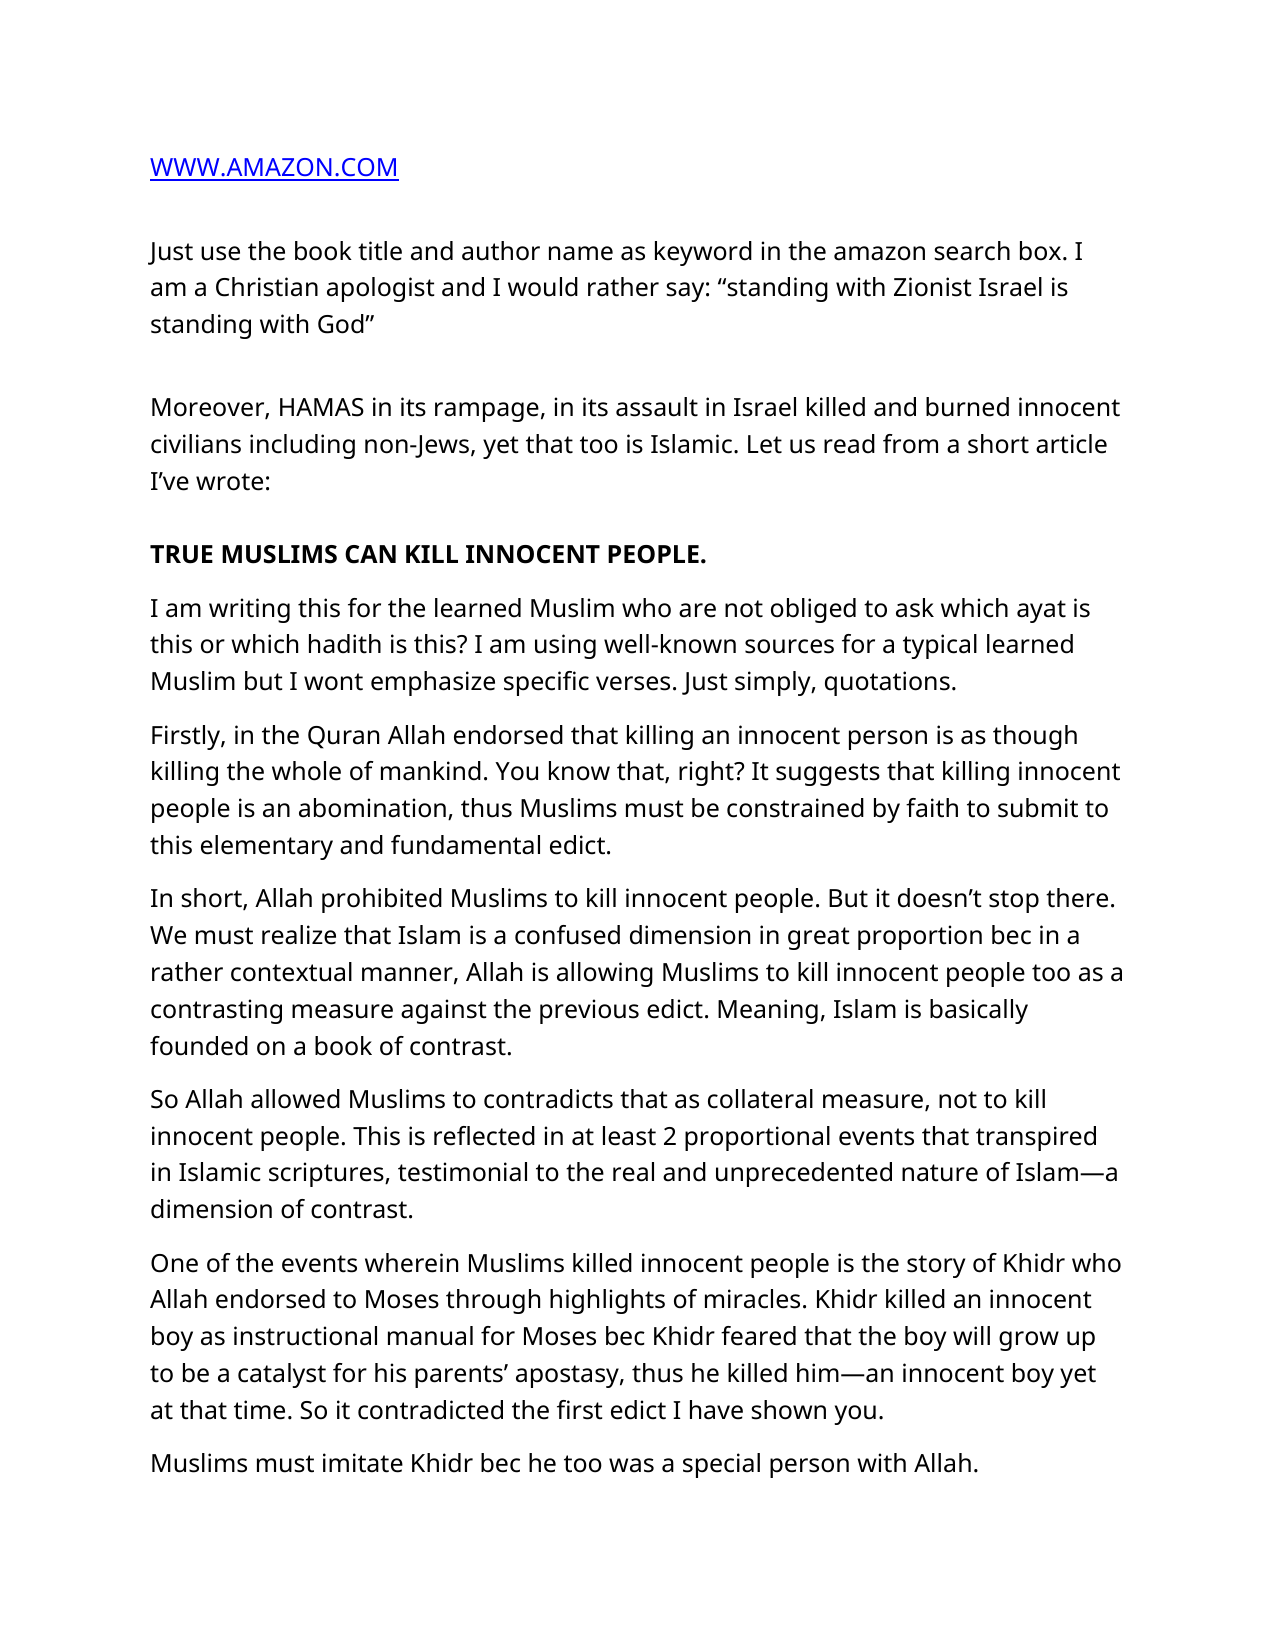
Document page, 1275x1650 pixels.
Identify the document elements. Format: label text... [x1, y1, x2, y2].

text I am writing this for the learned Muslim who are not obliged to ask which ayat is this or which hadith is this? I am using well-known sources for a typical learned Muslim but I wont emphasize specific verses. Just simply, quotations. [150, 590, 1125, 698]
text Just use the book title and author name as keyword in the amazon search box. I am a Christian apologist and I would rather say: “standing with Zionist Israel is standing with God” [150, 233, 1125, 371]
text Muslims must imitate Khidr bec he too was a special person with Allah. [150, 1446, 1125, 1480]
text In short, Allah prohibited Muslims to kill innocent people. But it doesn’t stop there. We must realize that Islam is a confused dimension in great proportion bec in a rather contextual manner, Allah is allowing Muslims to kill innocent people too as a contrasting measure against the previous edict. Meaning, Islam is basically founded on a book of contrast. [150, 881, 1125, 1062]
text Firstly, in the Quran Allah endorsed that killing an innocent person is as though killing the whole of mankind. You know that, right? It suggests that killing innocent people is an abomination, thus Muslims must be constrained by faith to submit to this elementary and fundamental edict. [150, 717, 1125, 862]
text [150, 150, 1125, 214]
text Moreover, HAMAS in its rampage, in its assault in Israel killed and burned innocent civilians including non-Jews, yet that too is Islamic. Let us read from a short article I’ve wrote: TRUE MUSLIMS CAN KILL INNOCENT PEOPLE. [150, 390, 1125, 571]
text So Allah allowed Muslims to contradicts that as collateral measure, not to kill innocent people. This is reflected in at least 2 proportional events that transpired in Islamic scriptures, testimonial to the real and unprecedented nature of Islam—a dimension of contrast. [150, 1082, 1125, 1226]
text One of the events wherein Muslims killed innocent people is the story of Khidr who Allah endorsed to Moses through highlights of miracles. Khidr killed an innocent boy as instructional manual for Moses bec Khidr feared that the boy will grow up to be a catalyst for his parents’ apostasy, thus he killed him—an innocent boy yet at that time. So it contradicted the first edict I have shown you. [150, 1245, 1125, 1426]
